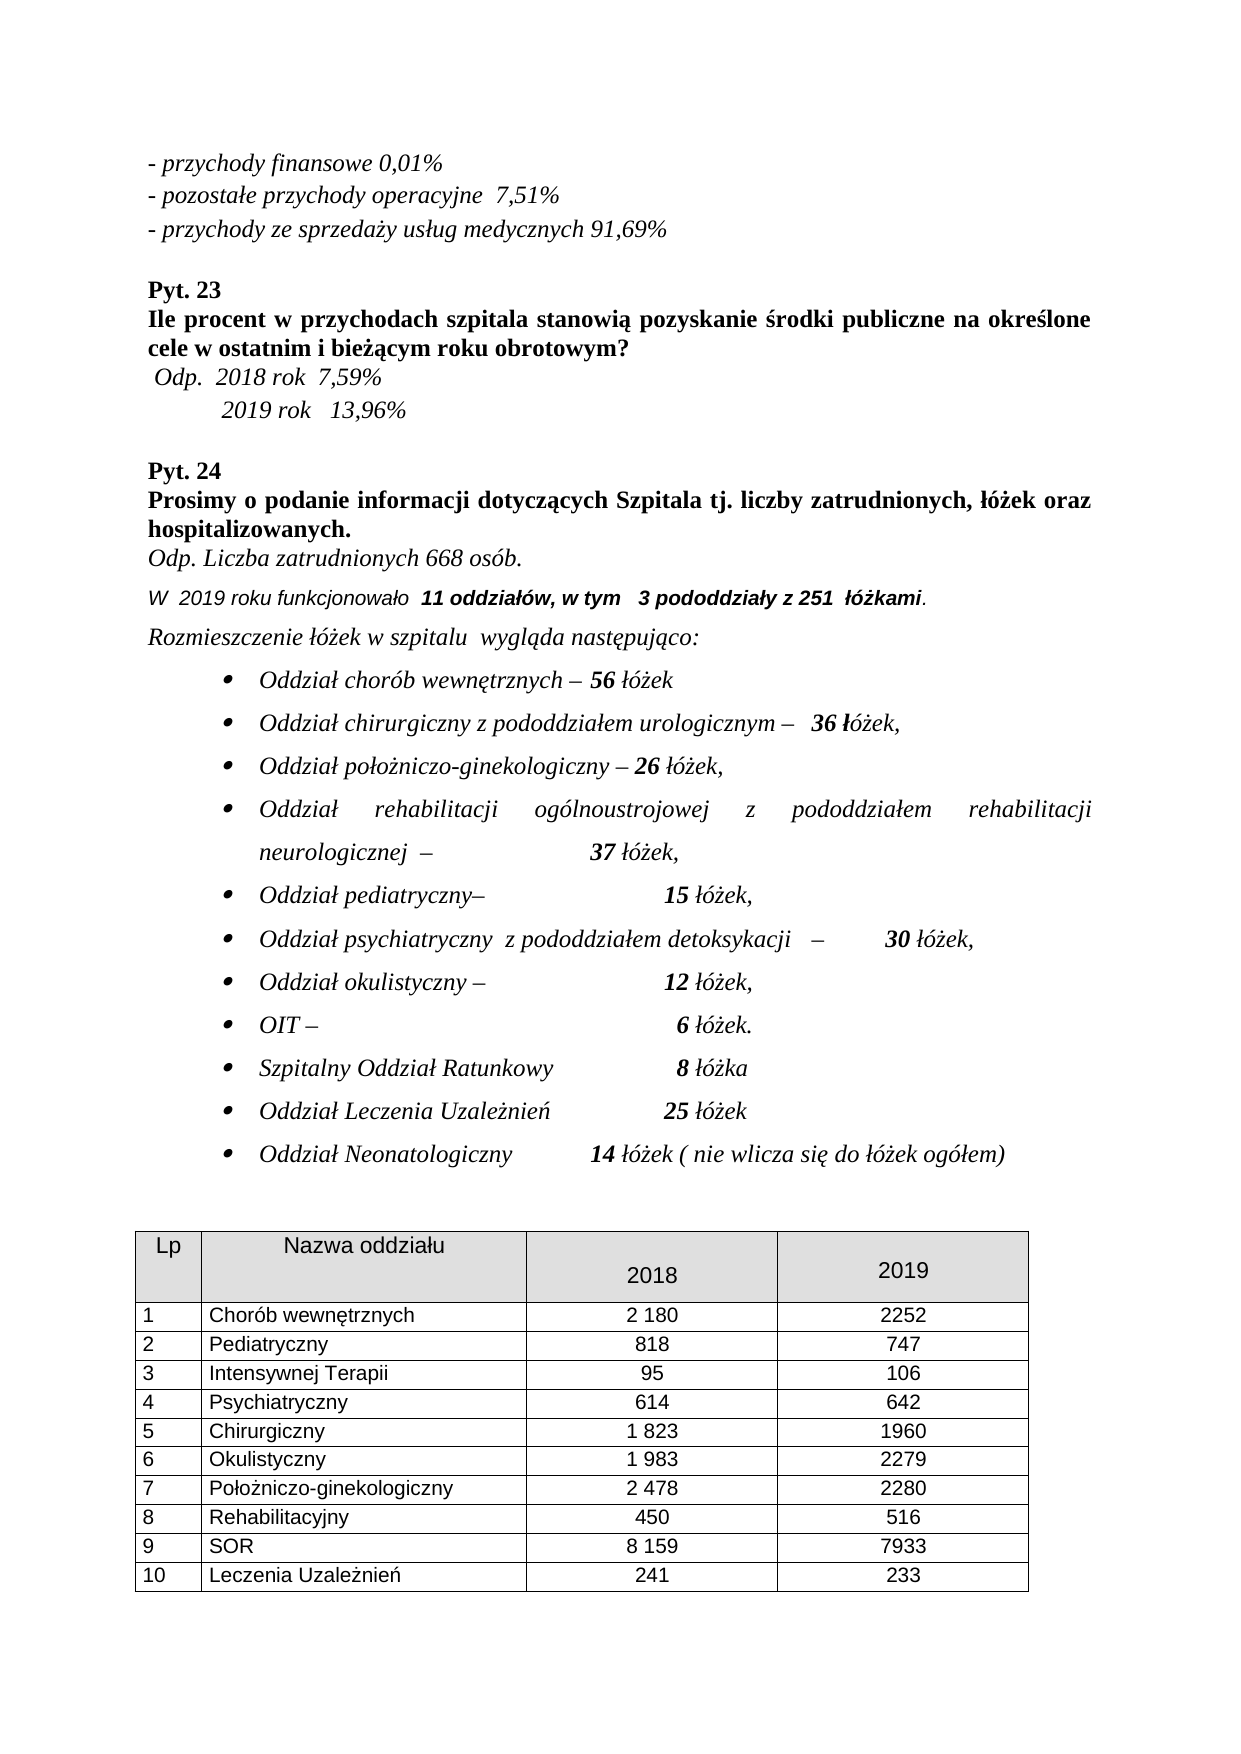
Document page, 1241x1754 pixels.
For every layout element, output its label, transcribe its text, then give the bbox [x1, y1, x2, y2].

table_cell 1 823 [527, 1419, 777, 1446]
list Oddział chorób wewnętrznych – 56 łóżek [221, 665, 1093, 694]
table_header 2019 [778, 1232, 1028, 1302]
table_cell SOR [202, 1534, 526, 1562]
table_cell 2280 [778, 1476, 1028, 1504]
text Pyt. 23 [148, 275, 1093, 304]
table_cell 450 [527, 1505, 777, 1533]
list Szpitalny Oddział Ratunkowy 8 łóżka [221, 1053, 1093, 1082]
table_cell Okulistyczny [202, 1447, 526, 1475]
table_cell 614 [527, 1390, 777, 1417]
table_cell 747 [778, 1332, 1028, 1360]
table_cell 1960 [778, 1419, 1028, 1446]
table_cell 6 [136, 1447, 201, 1475]
table_cell 2 [136, 1332, 201, 1360]
table_cell 1 [136, 1303, 201, 1331]
table_cell 7 [136, 1476, 201, 1504]
table_header Lp [136, 1232, 201, 1302]
text Rozmieszczenie łóżek w szpitalu wygląda następująco: [148, 622, 1093, 651]
table_cell 818 [527, 1332, 777, 1360]
list Oddział chirurgiczny z pododdziałem urologicznym – 36 łóżek, [221, 708, 1093, 737]
table_cell 2279 [778, 1447, 1028, 1475]
table_cell Leczenia Uzależnień [202, 1563, 526, 1591]
list Oddział pediatryczny– 15 łóżek, [221, 881, 1093, 909]
table_cell 106 [778, 1361, 1028, 1388]
text Pyt. 24 [148, 456, 1093, 485]
list Oddział Leczenia Uzależnień 25 łóżek [221, 1096, 1093, 1125]
table_cell 8 159 [527, 1534, 777, 1562]
text W 2019 roku funkcjonowało 11 oddziałów, w tym 3 pododdziały z 251 łóżkami. [148, 586, 1093, 610]
table_cell Pediatryczny [202, 1332, 526, 1360]
table_cell Intensywnej Terapii [202, 1361, 526, 1388]
text Prosimy o podanie informacji dotyczących Szpitala tj. liczby zatrudnionych, łóżek oraz hospitalizowanych. [148, 485, 1093, 543]
table_cell 2 180 [527, 1303, 777, 1331]
table_cell Położniczo-ginekologiczny [202, 1476, 526, 1504]
table_cell 3 [136, 1361, 201, 1388]
list Oddział psychiatryczny z pododdziałem detoksykacji – 30 łóżek, [221, 924, 1093, 952]
list Oddział rehabilitacji ogólnoustrojowej z pododdziałem rehabilitacji neurologicznej – 37 łóżek, [221, 794, 1093, 866]
table_cell 8 [136, 1505, 201, 1533]
table_header Nazwa oddziału [202, 1232, 526, 1302]
list Oddział położniczo-ginekologiczny – 26 łóżek, [221, 751, 1093, 780]
table_cell 2252 [778, 1303, 1028, 1331]
table_cell 10 [136, 1563, 201, 1591]
table_cell 95 [527, 1361, 777, 1388]
text Odp. Liczba zatrudnionych 668 osób. [148, 543, 1093, 571]
list OIT – 6 łóżek. [221, 1010, 1093, 1039]
text 2019 rok 13,96% [148, 395, 1089, 423]
list Oddział okulistyczny – 12 łóżek, [221, 967, 1093, 996]
table_cell 5 [136, 1419, 201, 1446]
table_cell 7933 [778, 1534, 1028, 1562]
text Odp. 2018 rok 7,59% [148, 362, 1089, 390]
table_cell Chorób wewnętrznych [202, 1303, 526, 1331]
table_cell 9 [136, 1534, 201, 1562]
table_cell 516 [778, 1505, 1028, 1533]
table_cell Rehabilitacyjny [202, 1505, 526, 1533]
list Oddział Neonatologiczny 14 łóżek ( nie wlicza się do łóżek ogółem) [221, 1139, 1093, 1168]
table_cell 241 [527, 1563, 777, 1591]
table_header 2018 [527, 1232, 777, 1302]
text - pozostałe przychody operacyjne 7,51% [148, 181, 1089, 209]
table_cell 1 983 [527, 1447, 777, 1475]
text - przychody finansowe 0,01% [148, 148, 1089, 176]
table_cell 4 [136, 1390, 201, 1417]
table_cell 642 [778, 1390, 1028, 1417]
text Ile procent w przychodach szpitala stanowią pozyskanie środki publiczne na określone cele w ostatnim i bieżącym roku obrotowym? [148, 304, 1093, 362]
table_cell Chirurgiczny [202, 1419, 526, 1446]
table_cell 2 478 [527, 1476, 777, 1504]
table_cell 233 [778, 1563, 1028, 1591]
text - przychody ze sprzedaży usług medycznych 91,69% [148, 214, 1089, 242]
table_cell Psychiatryczny [202, 1390, 526, 1417]
